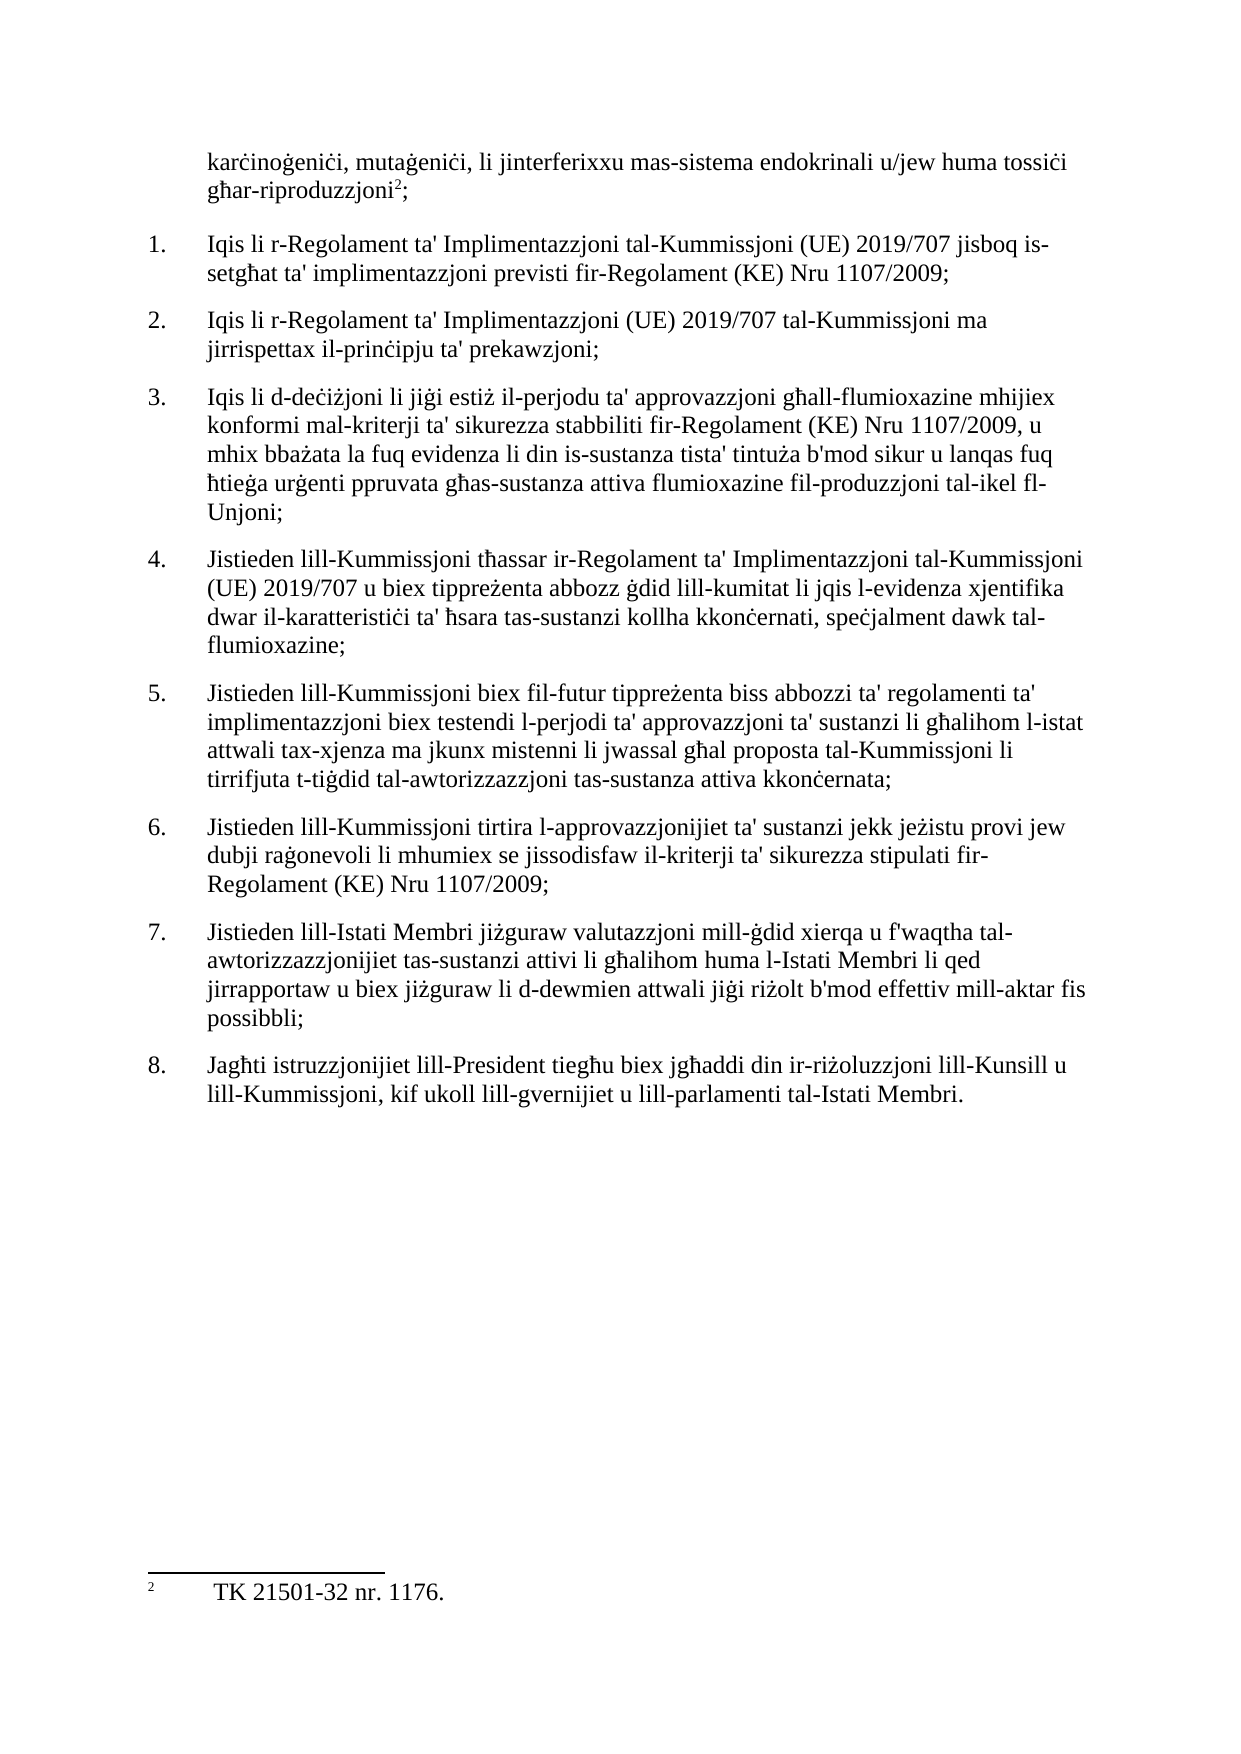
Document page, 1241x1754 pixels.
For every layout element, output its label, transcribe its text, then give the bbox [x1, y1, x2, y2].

text 1. Iqis li r-Regolament ta' Implimentazzjoni tal-Kummissjoni (UE) 2019/707 jisboq is-setgħat ta' implimentazzjoni previsti fir-Regolament (KE) Nru 1107/2009; [148, 229, 1092, 287]
text 8. Jagħti istruzzjonijiet lill-President tiegħu biex jgħaddi din ir-riżoluzzjoni lill-Kunsill u lill-Kummissjoni, kif ukoll lill-gvernijiet u lill-parlamenti tal-Istati Membri. [148, 1051, 1092, 1108]
text 3. Iqis li d-deċiżjoni li jiġi estiż il-perjodu ta' approvazzjoni għall-flumioxazine mhijiex konformi mal-kriterji ta' sikurezza stabbiliti fir-Regolament (KE) Nru 1107/2009, u mhix bbażata la fuq evidenza li din is-sustanza tista' tintuża b'mod sikur u lanqas fuq ħtieġa urġenti ppruvata għas-sustanza attiva flumioxazine fil-produzzjoni tal-ikel fl-Unjoni; [148, 382, 1092, 526]
text 7. Jistieden lill-Istati Membri jiżguraw valutazzjoni mill-ġdid xierqa u f'waqtha tal-awtorizzazzjonijiet tas-sustanzi attivi li għalihom huma l-Istati Membri li qed jirrapportaw u biex jiżguraw li d-dewmien attwali jiġi riżolt b'mod effettiv mill-aktar fis possibbli; [148, 917, 1092, 1032]
text 2. Iqis li r-Regolament ta' Implimentazzjoni (UE) 2019/707 tal-Kummissjoni ma jirrispettax il-prinċipju ta' prekawzjoni; [148, 306, 1092, 363]
text 4. Jistieden lill-Kummissjoni tħassar ir-Regolament ta' Implimentazzjoni tal-Kummissjoni (UE) 2019/707 u biex tippreżenta abbozz ġdid lill-kumitat li jqis l-evidenza xjentifika dwar il-karatteristiċi ta' ħsara tas-sustanzi kollha kkonċernati, speċjalment dawk tal-flumioxazine; [148, 544, 1092, 659]
text 5. Jistieden lill-Kummissjoni biex fil-futur tippreżenta biss abbozzi ta' regolamenti ta' implimentazzjoni biex testendi l-perjodi ta' approvazzjoni ta' sustanzi li għalihom l-istat attwali tax-xjenza ma jkunx mistenni li jwassal għal proposta tal-Kummissjoni li tirrifjuta t-tiġdid tal-awtorizzazzjoni tas-sustanza attiva kkonċernata; [148, 678, 1092, 793]
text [154, 147, 1092, 204]
text 6. Jistieden lill-Kummissjoni tirtira l-approvazzjonijiet ta' sustanzi jekk jeżistu provi jew dubji raġonevoli li mhumiex se jissodisfaw il-kriterji ta' sikurezza stipulati fir-Regolament (KE) Nru 1107/2009; [148, 812, 1092, 898]
